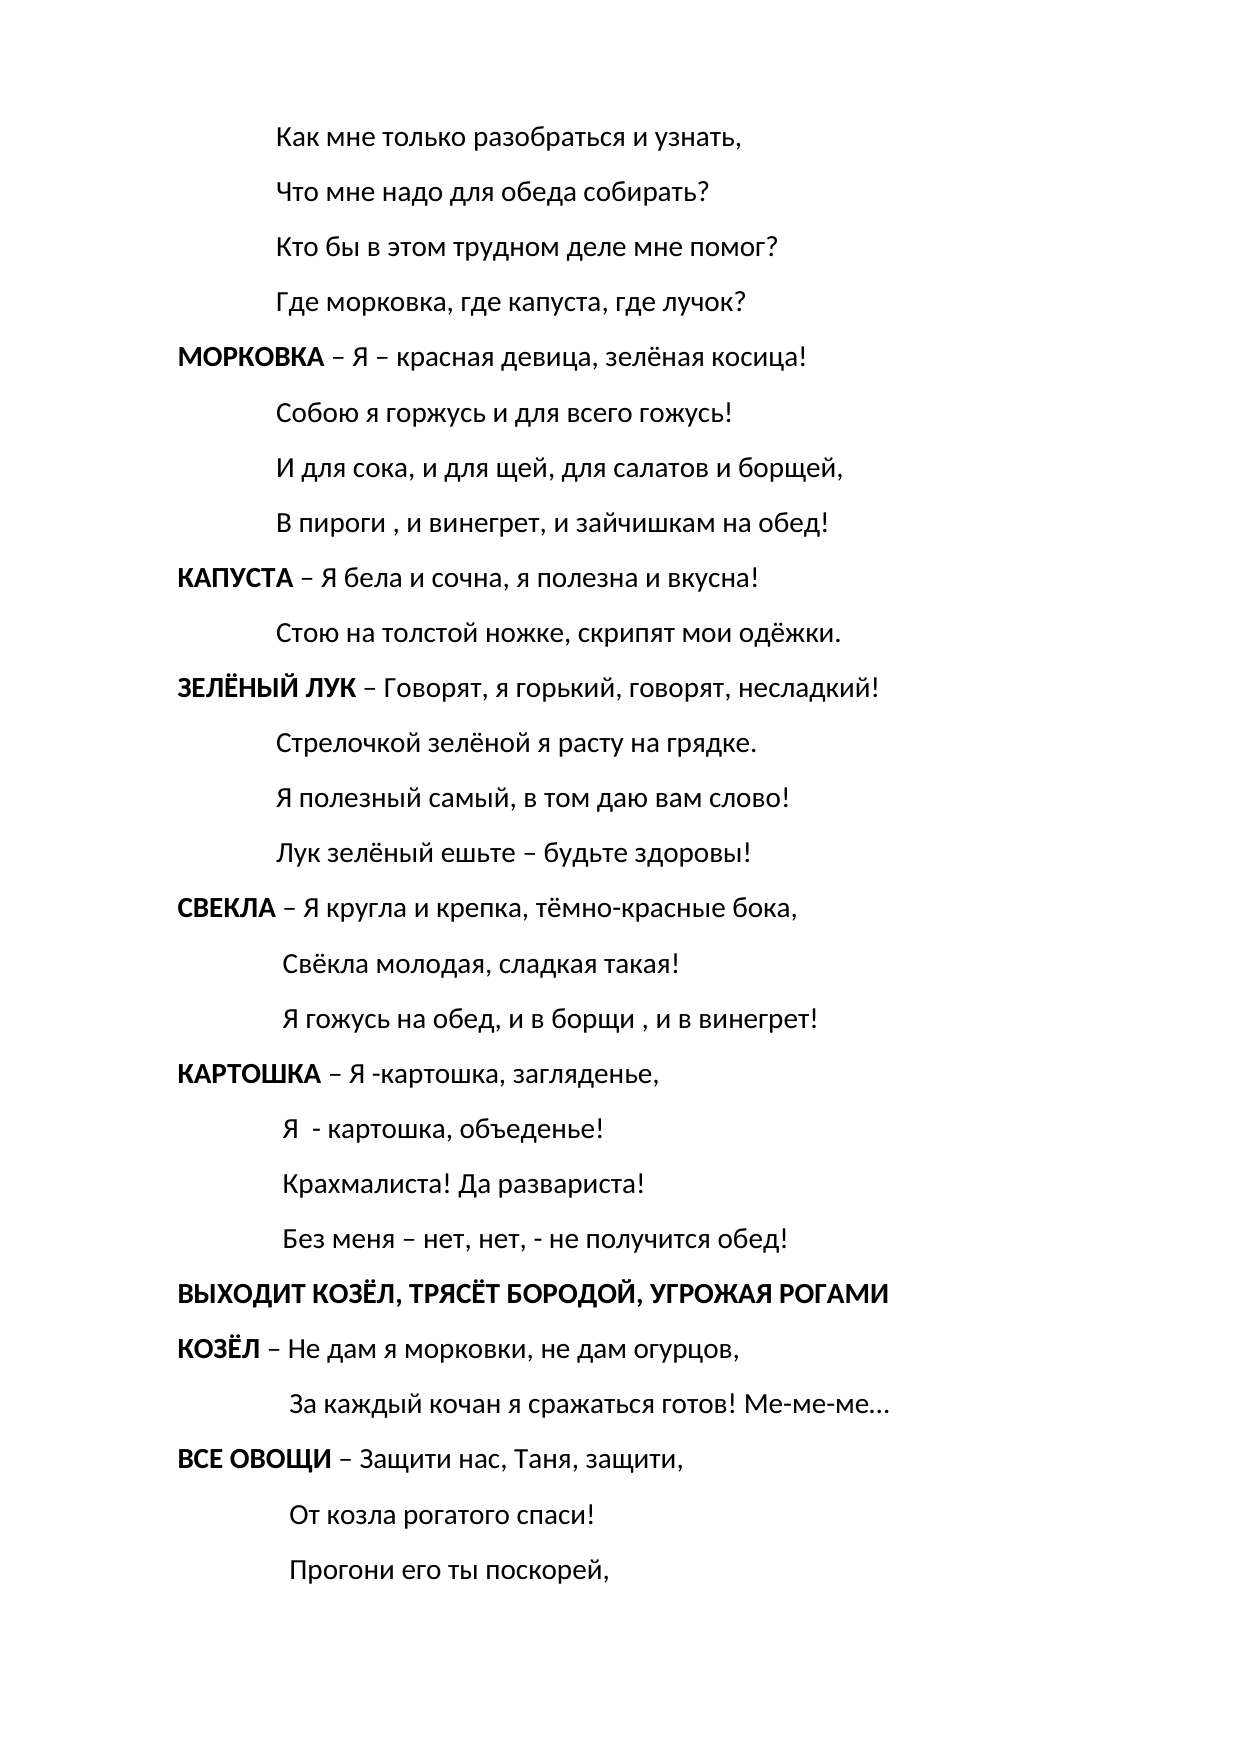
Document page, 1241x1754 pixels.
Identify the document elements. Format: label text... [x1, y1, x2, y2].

text ВЫХОДИТ КОЗЁЛ, ТРЯСЁТ БОРОДОЙ, УГРОЖАЯ РОГАМИ [177, 1275, 1152, 1311]
text ВСЕ ОВОЩИ – Защити нас, Таня, защити, [177, 1441, 1152, 1476]
text Где морковка, где капуста, где лучок? [177, 283, 1152, 319]
text В пироги , и винегрет, и зайчишкам на обед! [177, 504, 1152, 539]
text Как мне только разобраться и узнать, [177, 118, 1152, 154]
text Я гожусь на обед, и в борщи , и в винегрет! [177, 1000, 1152, 1035]
text Прогони его ты поскорей, [177, 1551, 1152, 1586]
text Кто бы в этом трудном деле мне помог? [177, 228, 1152, 264]
text Крахмалиста! Да развариста! [177, 1165, 1152, 1201]
text От козла рогатого спаси! [177, 1496, 1152, 1531]
text За каждый кочан я сражаться готов! Ме-ме-ме… [177, 1386, 1152, 1421]
text Без меня – нет, нет, - не получится обед! [177, 1220, 1152, 1256]
text Свёкла молодая, сладкая такая! [177, 945, 1152, 980]
text КОЗЁЛ – Не дам я морковки, не дам огурцов, [177, 1330, 1152, 1366]
text Что мне надо для обеда собирать? [177, 173, 1152, 209]
text Я - картошка, объеденье! [177, 1110, 1152, 1146]
text КАРТОШКА – Я -картошка, загляденье, [177, 1055, 1152, 1091]
text КАПУСТА – Я бела и сочна, я полезна и вкусна! [177, 559, 1152, 594]
text Я полезный самый, в том даю вам слово! [177, 779, 1152, 815]
text Лук зелёный ешьте – будьте здоровы! [177, 834, 1152, 870]
text СВЕКЛА – Я кругла и крепка, тёмно-красные бока, [177, 889, 1152, 925]
text Собою я горжусь и для всего гожусь! [177, 394, 1152, 429]
text ЗЕЛЁНЫЙ ЛУК – Говорят, я горький, говорят, несладкий! [177, 669, 1152, 705]
text И для сока, и для щей, для салатов и борщей, [177, 449, 1152, 484]
text МОРКОВКА – Я – красная девица, зелёная косица! [177, 338, 1152, 374]
text Стою на толстой ножке, скрипят мои одёжки. [177, 614, 1152, 650]
text Стрелочкой зелёной я расту на грядке. [177, 724, 1152, 760]
